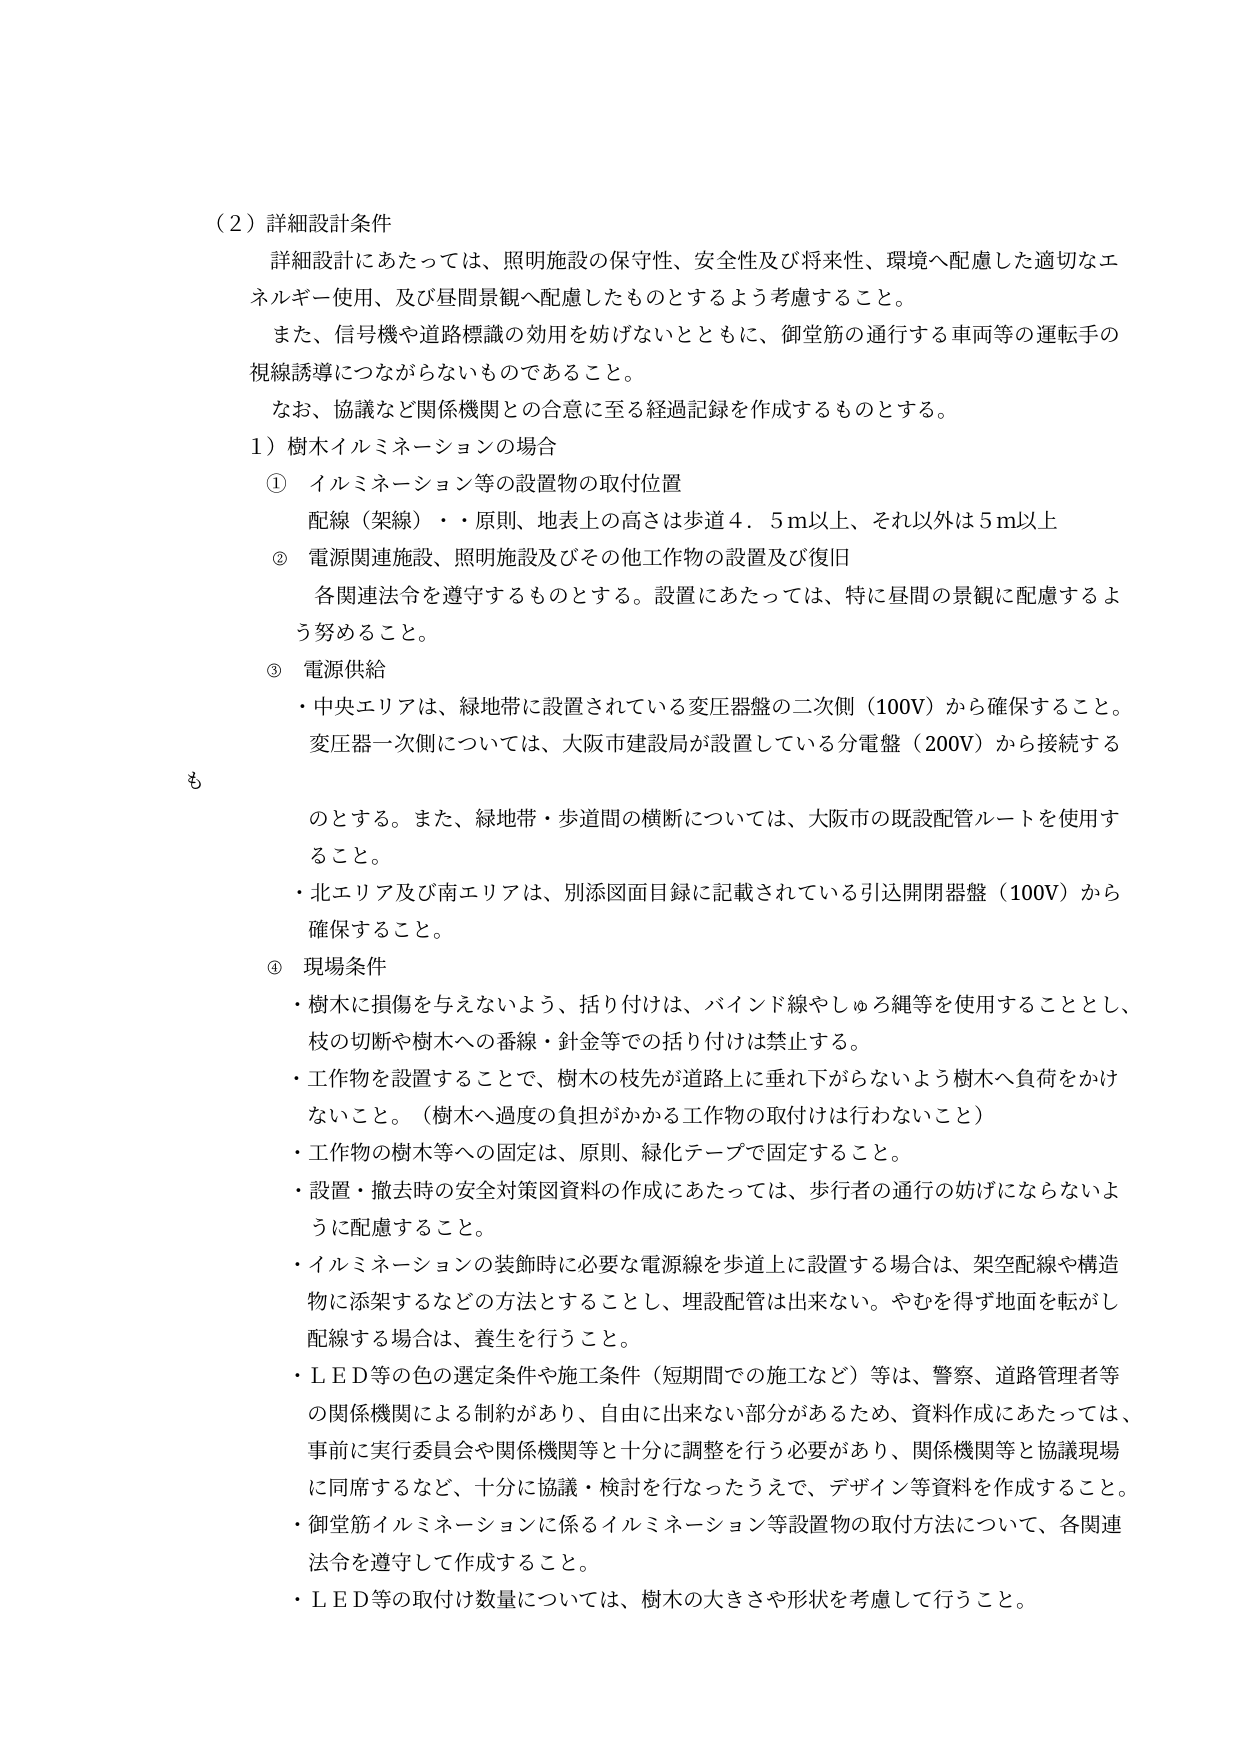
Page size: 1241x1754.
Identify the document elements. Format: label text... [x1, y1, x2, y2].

text 変圧器一次側については、大阪市建設局が設置している分電盤（200V）から接続するも [184, 724, 1122, 798]
text ・設置・撤去時の安全対策図資料の作成にあたっては、歩行者の通行の妨げにならないように配慮すること。 [288, 1170, 1122, 1245]
text ・ＬＥＤ等の取付け数量については、樹木の大きさや形状を考慮して行うこと。 [162, 1579, 1122, 1617]
text ・御堂筋イルミネーションに係るイルミネーション等設置物の取付方法について、各関連法令を遵守して作成すること。 [287, 1505, 1122, 1579]
text ④ 現場条件 [162, 947, 1122, 984]
text ・中央エリアは、緑地帯に設置されている変圧器盤の二次側（100V）から確保すること。 [292, 687, 1122, 724]
text ・工作物を設置することで、樹木の枝先が道路上に垂れ下がらないよう樹木へ負荷をかけないこと。（樹木へ過度の負担がかかる工作物の取付けは行わないこと） [287, 1059, 1122, 1133]
text ・イルミネーションの装飾時に必要な電源線を歩道上に設置する場合は、架空配線や構造物に添架するなどの方法とすることし、埋設配管は出来ない。やむを得ず地面を転がし配線する場合は、養生を行うこと。 [287, 1245, 1122, 1356]
text ② 電源関連施設、照明施設及びその他工作物の設置及び復旧 [272, 538, 1122, 575]
text 詳細設計にあたっては、照明施設の保守性、安全性及び将来性、環境へ配慮した適切なエネルギー使用、及び昼間景観へ配慮したものとするよう考慮すること。 [249, 241, 1122, 315]
text ・樹木に損傷を与えないよう、括り付けは、バインド線やしゅろ縄等を使用することとし、 [162, 984, 1122, 1022]
text ・ＬＥＤ等の色の選定条件や施工条件（短期間での施工など）等は、警察、道路管理者等の関係機関による制約があり、自由に出来ない部分があるため、資料作成にあたっては、事前に実行委員会や関係機関等と十分に調整を行う必要があり、関係機関等と協議現場に同席するなど、十分に協議・検討を行なったうえで、デザイン等資料を作成すること。 [287, 1356, 1122, 1505]
text 各関連法令を遵守するものとする。設置にあたっては、特に昼間の景観に配慮するよう努めること。 [294, 575, 1122, 650]
text ・北エリア及び南エリアは、別添図面目録に記載されている引込開閉器盤（100V）から確保すること。 [162, 873, 1122, 947]
text 配線（架線）・・原則、地表上の高さは歩道４．５ｍ以上、それ以外は５ｍ以上 [162, 501, 1122, 538]
text なお、協議など関係機関との合意に至る経過記録を作成するものとする。 [249, 389, 1122, 427]
text のとする。また、緑地帯・歩道間の横断については、大阪市の既設配管ルートを使用す [162, 798, 1122, 836]
text ・工作物の樹木等への固定は、原則、緑化テープで固定すること。 [162, 1133, 1122, 1170]
text ③ 電源供給 [162, 650, 1122, 687]
text 枝の切断や樹木への番線・針金等での括り付けは禁止する。 [162, 1022, 1122, 1059]
text また、信号機や道路標識の効用を妨げないとともに、御堂筋の通行する車両等の運転手の視線誘導につながらないものであること。 [249, 315, 1122, 389]
text ① イルミネーション等の設置物の取付位置 [162, 464, 1122, 501]
text １）樹木イルミネーションの場合 [162, 427, 1122, 464]
text ること。 [162, 836, 1122, 873]
text （２）詳細設計条件 [162, 203, 1117, 241]
